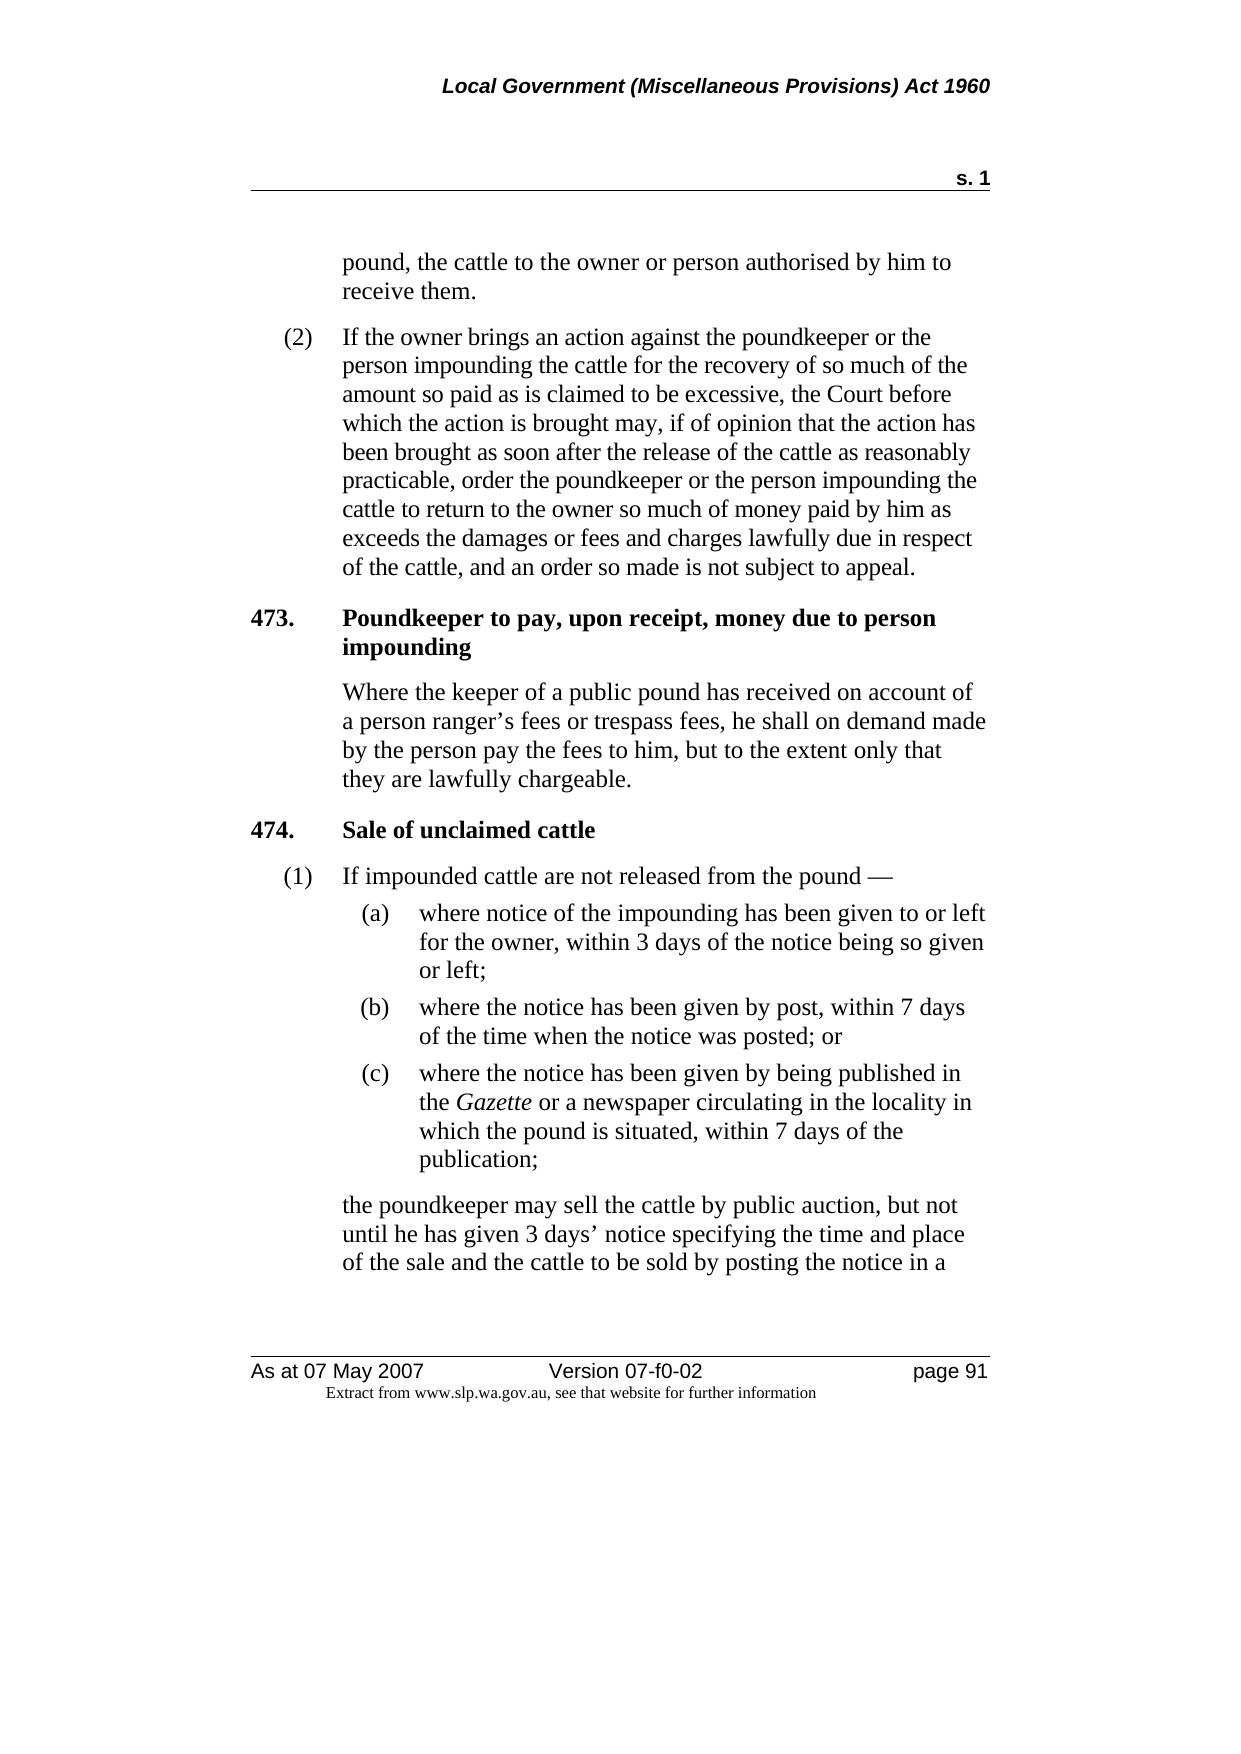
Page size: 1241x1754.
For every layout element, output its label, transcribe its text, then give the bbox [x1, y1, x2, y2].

text (a) where notice of the impounding has been given to or left for the owner, within 3 days of the notice being so given or left; [251, 898, 990, 984]
text (1) If impounded cattle are not released from the pound — [251, 861, 990, 889]
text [251, 247, 990, 305]
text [251, 1190, 990, 1276]
subtitle 474. Sale of unclaimed cattle [251, 815, 990, 844]
text (b) where the notice has been given by post, within 7 days of the time when the notice was posted; or [251, 992, 990, 1050]
subtitle 473. Poundkeeper to pay, upon receipt, money due to person impounding [251, 603, 990, 661]
text (c) where the notice has been given by being published in the Gazette or a newspaper circulating in the locality in which the pound is situated, within 7 days of the publication; [251, 1058, 990, 1173]
text (2) If the owner brings an action against the poundkeeper or the person impounding the cattle for the recovery of so much of the amount so paid as is claimed to be excessive, the Court before which the action is brought may, if of opinion that the action has been brought as soon after the release of the cattle as reasonably practicable, order the poundkeeper or the person impounding the cattle to return to the owner so much of money paid by him as exceeds the damages or fees and charges lawfully due in respect of the cattle, and an order so made is not subject to appeal. [251, 322, 990, 580]
text Where the keeper of a public pound has received on account of a person ranger’s fees or trespass fees, he shall on demand made by the person pay the fees to him, but to the extent only that they are lawfully chargeable. [251, 677, 990, 792]
